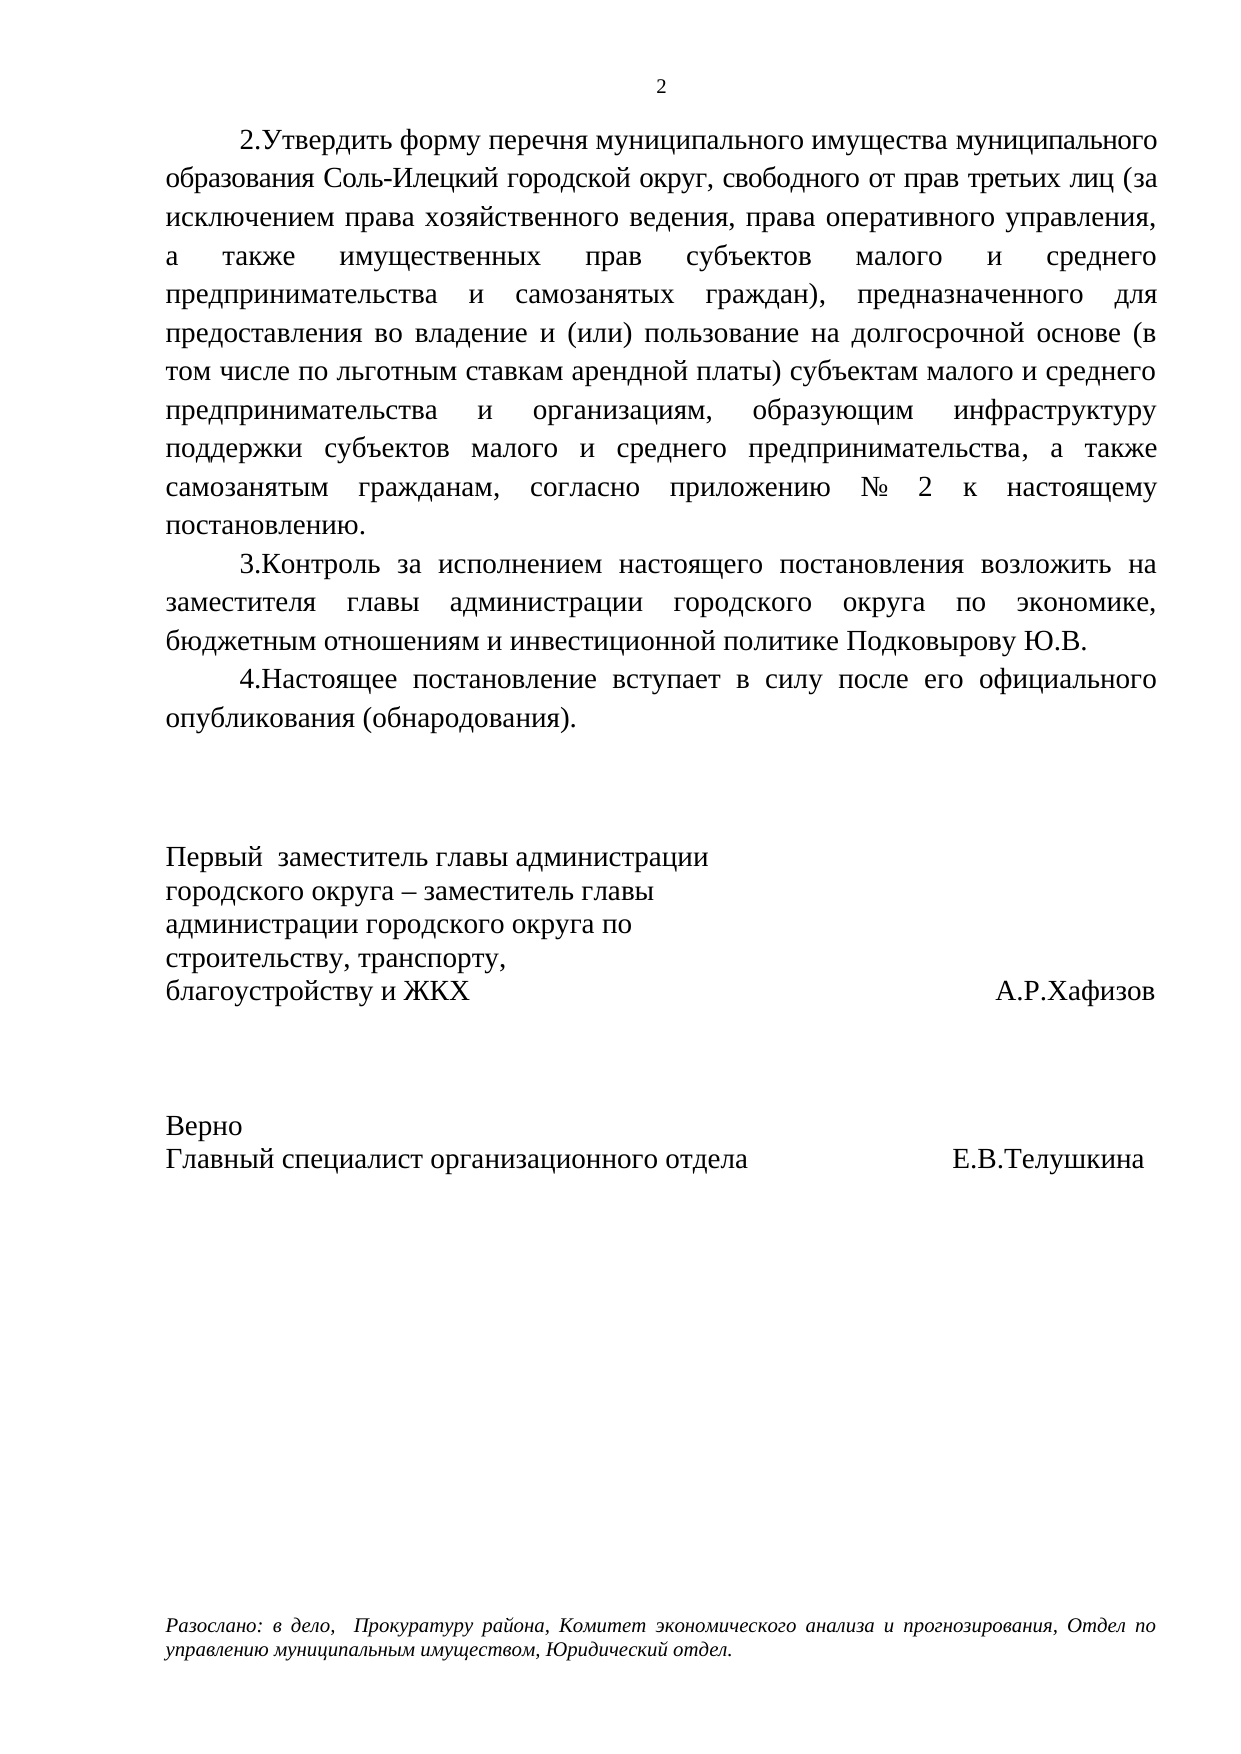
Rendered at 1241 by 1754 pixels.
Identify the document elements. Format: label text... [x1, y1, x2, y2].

text Разослано: в дело, Прокуратуру района, Комитет экономического анализа и прогнозирования, Отдел по управлению муниципальным имуществом, Юридический отдел. [165, 1612, 1157, 1661]
text Главный специалист организационного отдела Е.В.Телушкина [165, 1141, 1157, 1175]
text администрации городского округа по [165, 906, 1157, 940]
text 4.Настоящее постановление вступает в силу после его официального опубликования (обнародования). [165, 662, 1157, 734]
text Верно [165, 1108, 1157, 1141]
text 3.Контроль за исполнением настоящего постановления возложить на заместителя главы администрации городского округа по экономике, бюджетным отношениям и инвестиционной политике Подковырову Ю.В. [165, 546, 1157, 657]
text строительству, транспорту, [165, 940, 1157, 973]
text Первый заместитель главы администрации [165, 839, 1157, 873]
text благоустройству и ЖКХ А.Р.Хафизов [165, 973, 1157, 1007]
text городского округа – заместитель главы [165, 873, 1157, 906]
text 2.Утвердить форму перечня муниципального имущества муниципального образования Соль-Илецкий городской округ, свободного от прав третьих лиц (за исключением права хозяйственного ведения, права оперативного управления, а также имущественных прав субъектов малого и среднего предпринимательства и самозанятых граждан), предназначенного для предоставления во владение и (или) пользование на долгосрочной основе (в том числе по льготным ставкам арендной платы) субъектам малого и среднего предпринимательства и организациям, образующим инфраструктуру поддержки субъектов малого и среднего предпринимательства, а также самозанятым гражданам, согласно приложению № 2 к настоящему постановлению. [165, 122, 1157, 541]
